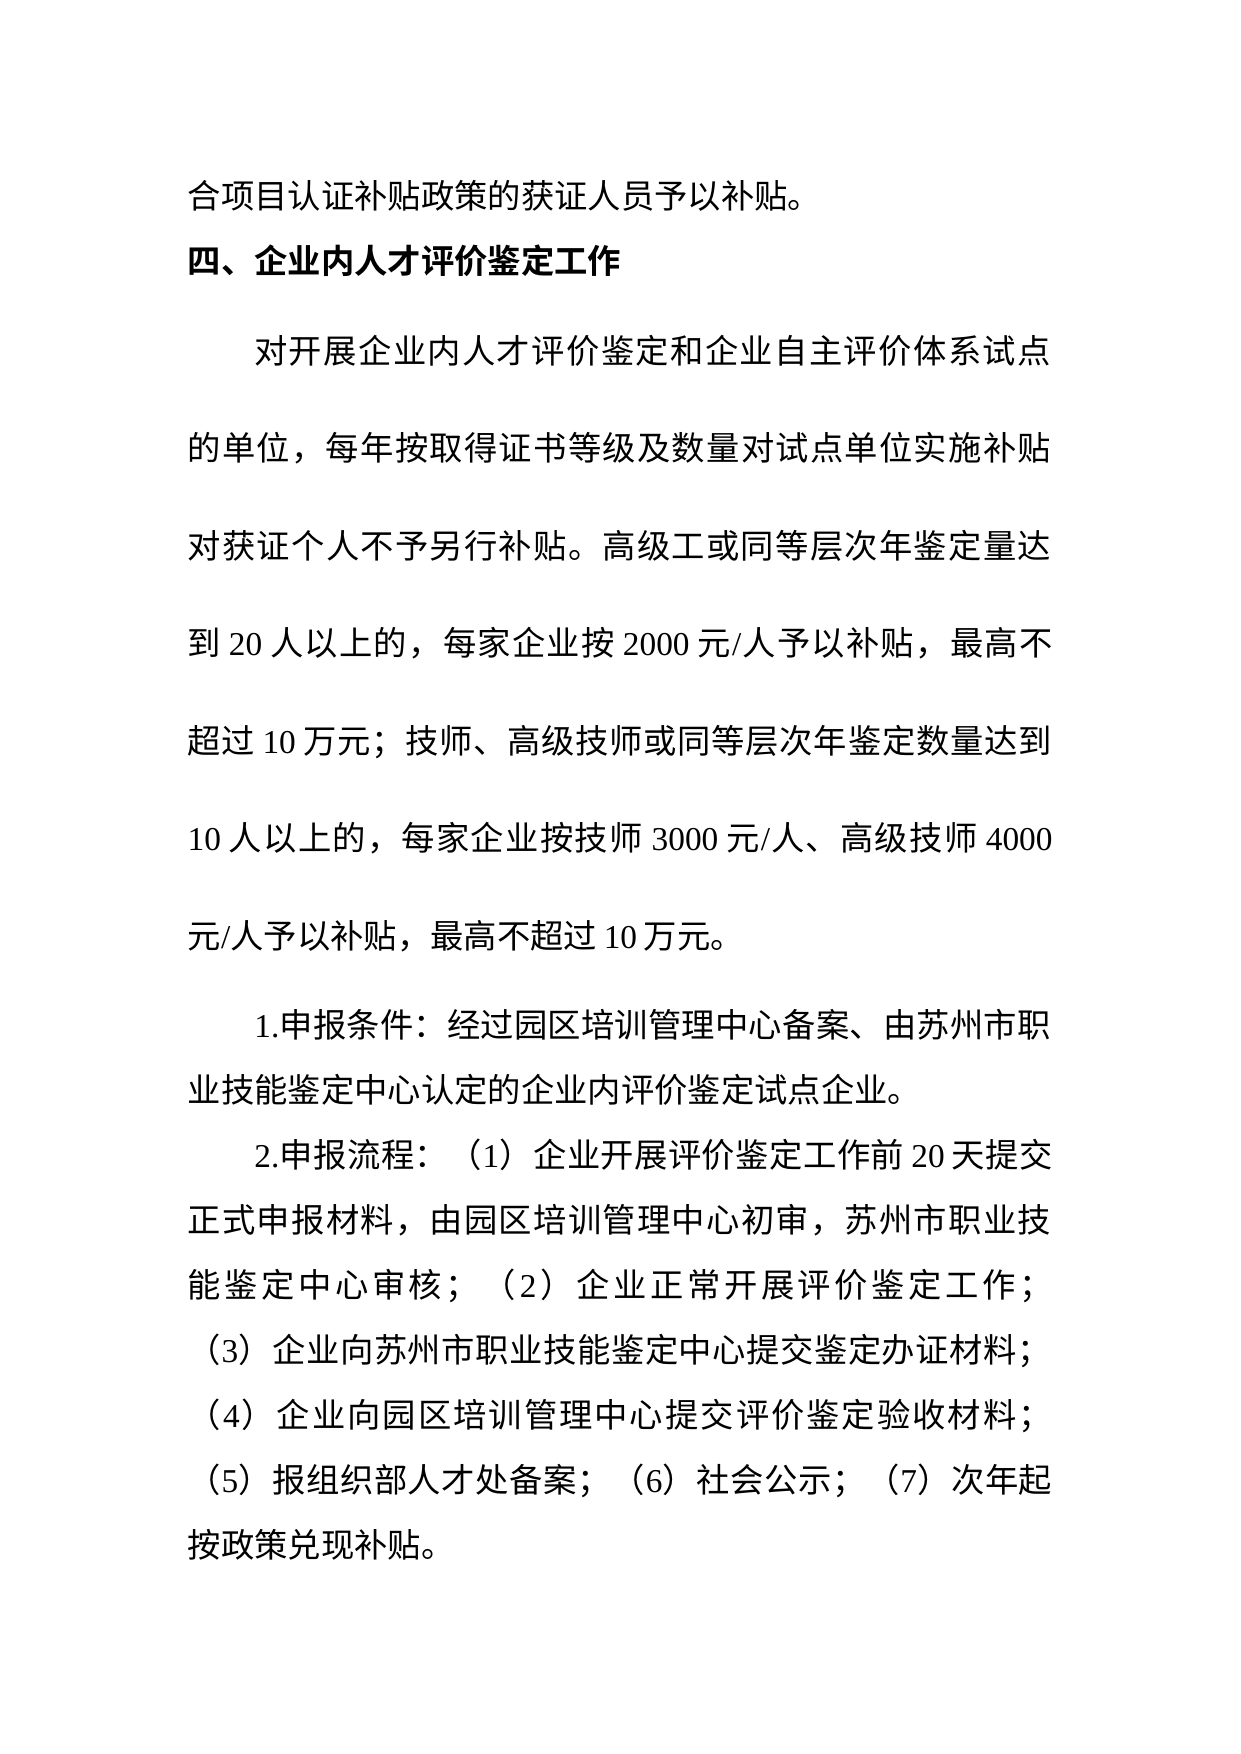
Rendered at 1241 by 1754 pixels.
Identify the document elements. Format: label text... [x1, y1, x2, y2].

text 四、企业内人才评价鉴定工作 [187, 227, 1053, 292]
text 1.申报条件：经过园区培训管理中心备案、由苏州市职业技能鉴定中心认定的企业内评价鉴定试点企业。 [187, 990, 1053, 1120]
text 对开展企业内人才评价鉴定和企业自主评价体系试点的单位，每年按取得证书等级及数量对试点单位实施补贴，对获证个人不予另行补贴。高级工或同等层次年鉴定量达到20人以上的，每家企业按2000元/人予以补贴，最高不超过10万元；技师、高级技师或同等层次年鉴定数量达到10人以上的，每家企业按技师3000元/人、高级技师4000元/人予以补贴，最高不超过10万元。 [187, 316, 1053, 966]
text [187, 162, 1053, 227]
text 2.申报流程：（1）企业开展评价鉴定工作前20天提交正式申报材料，由园区培训管理中心初审，苏州市职业技能鉴定中心审核；（2）企业正常开展评价鉴定工作；（3）企业向苏州市职业技能鉴定中心提交鉴定办证材料；（4）企业向园区培训管理中心提交评价鉴定验收材料；（5）报组织部人才处备案；（6）社会公示；（7）次年起按政策兑现补贴。 [187, 1120, 1053, 1575]
